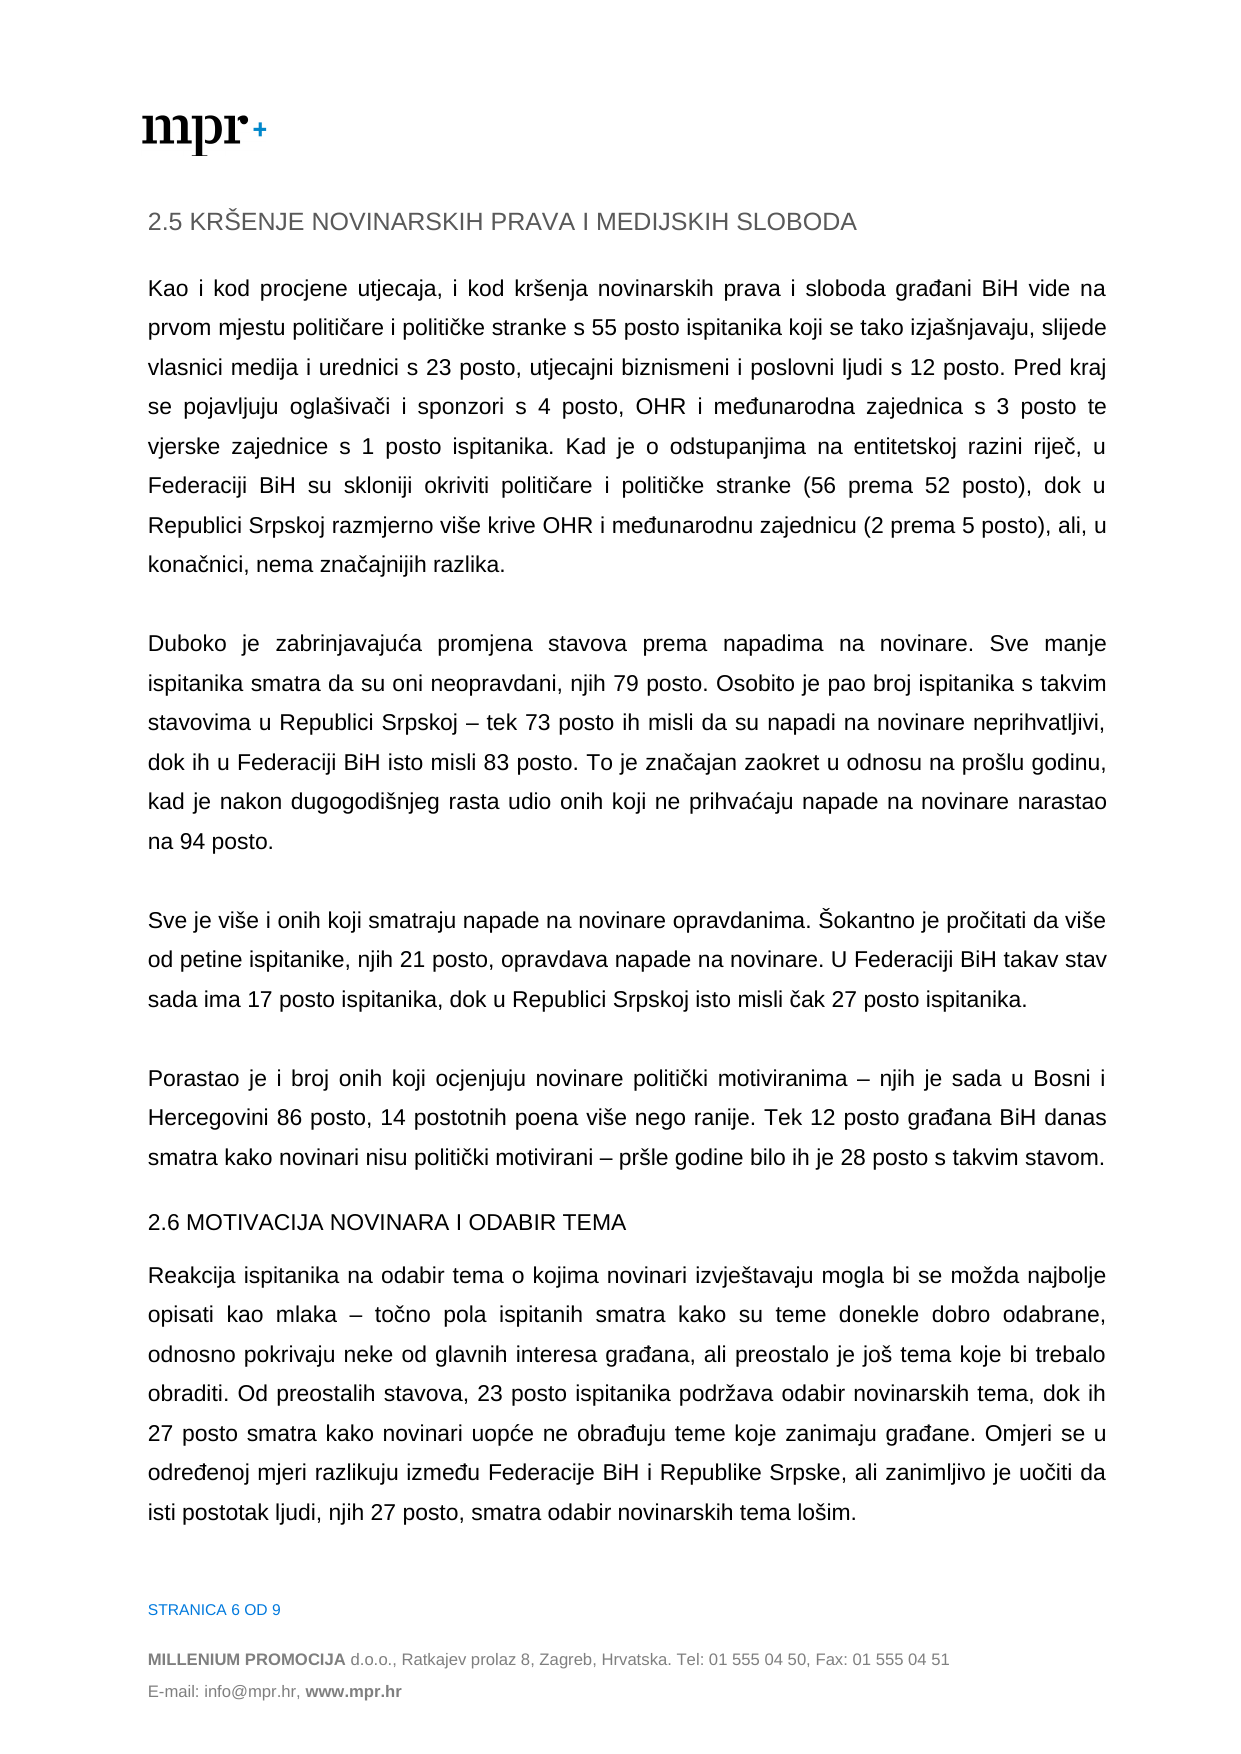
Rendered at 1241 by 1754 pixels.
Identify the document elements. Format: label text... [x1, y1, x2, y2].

text Reakcija ispitanika na odabir tema o kojima novinari izvještavaju mogla bi se možda najbolje opisati kao mlaka – točno pola ispitanih smatra kako su teme donekle dobro odabrane, odnosno pokrivaju neke od glavnih interesa građana, ali preostalo je još tema koje bi trebalo obraditi. Od preostalih stavova, 23 posto ispitanika podržava odabir novinarskih tema, dok ih 27 posto smatra kako novinari uopće ne obrađuju teme koje zanimaju građane. Omjeri se u određenoj mjeri razlikuju između Federacije BiH i Republike Srpske, ali zanimljivo je uočiti da isti postotak ljudi, njih 27 posto, smatra odabir novinarskih tema lošim. [148, 1262, 1107, 1525]
text Sve je više i onih koji smatraju napade na novinare opravdanima. Šokantno je pročitati da više od petine ispitanike, njih 21 posto, opravdava napade na novinare. U Federaciji BiH takav stav sada ima 17 posto ispitanika, dok u Republici Srpskoj isto misli čak 27 posto ispitanika. [148, 907, 1107, 1012]
text Porastao je i broj onih koji ocjenjuju novinare politički motiviranima – njih je sada u Bosni i Hercegovini 86 posto, 14 postotnih poena više nego ranije. Tek 12 posto građana BiH danas smatra kako novinari nisu politički motivirani – pršle godine bilo ih je 28 posto s takvim stavom. [148, 1064, 1107, 1170]
text Duboko je zabrinjavajuća promjena stavova prema napadima na novinare. Sve manje ispitanika smatra da su oni neopravdani, njih 79 posto. Osobito je pao broj ispitanika s takvim stavovima u Republici Srpskoj – tek 73 posto ih misli da su napadi na novinare neprihvatljivi, dok ih u Federaciji BiH isto misli 83 posto. To je značajan zaokret u odnosu na prošlu godinu, kad je nakon dugogodišnjeg rasta udio onih koji ne prihvaćaju napade na novinare narastao na 94 posto. [148, 630, 1107, 854]
subtitle 2.5 KRŠENJE NOVINARSKIH PRAVA I MEDIJSKIH SLOBODA [148, 207, 1107, 236]
text 2.6 MOTIVACIJA NOVINARA I ODABIR TEMA [148, 1209, 1107, 1236]
text Kao i kod procjene utjecaja, i kod kršenja novinarskih prava i sloboda građani BiH vide na prvom mjestu političare i političke stranke s 55 posto ispitanika koji se tako izjašnjavaju, slijede vlasnici medija i urednici s 23 posto, utjecajni biznismeni i poslovni ljudi s 12 posto. Pred kraj se pojavljuju oglašivači i sponzori s 4 posto, OHR i međunarodna zajednica s 3 posto te vjerske zajednice s 1 posto ispitanika. Kad je o odstupanjima na entitetskoj razini riječ, u Federaciji BiH su skloniji okriviti političare i političke stranke (56 prema 52 posto), dok u Republici Srpskoj razmjerno više krive OHR i međunarodnu zajednicu (2 prema 5 posto), ali, u konačnici, nema značajnijih razlika. [148, 275, 1107, 578]
picture [141, 115, 267, 156]
